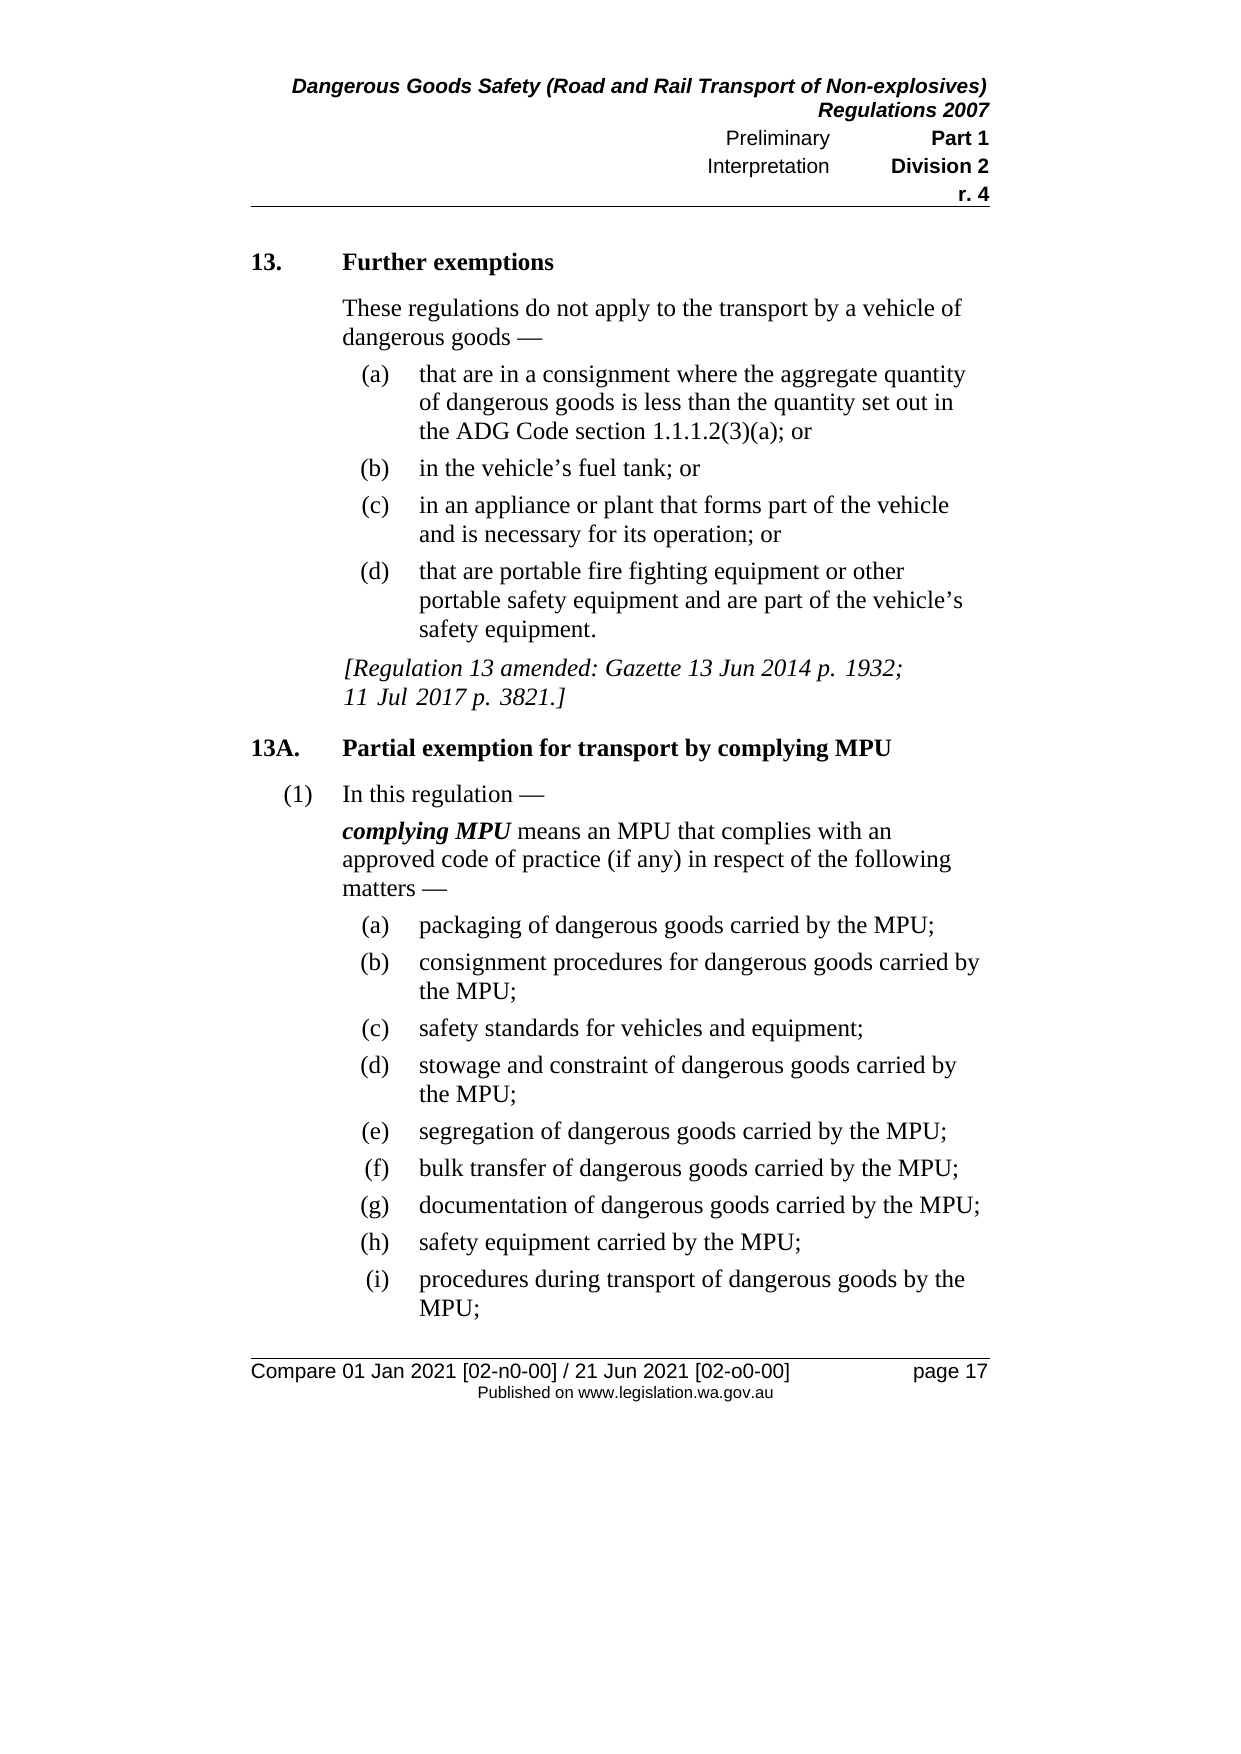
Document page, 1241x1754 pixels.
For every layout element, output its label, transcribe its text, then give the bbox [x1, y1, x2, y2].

text (g) documentation of dangerous goods carried by the MPU; [251, 1190, 990, 1219]
text (f) bulk transfer of dangerous goods carried by the MPU; [251, 1153, 990, 1182]
text (d) that are portable fire fighting equipment or other portable safety equipment and are part of the vehicle’s safety equipment. [251, 556, 990, 642]
text These regulations do not apply to the transport by a vehicle of dangerous goods — [251, 293, 990, 350]
text [Regulation 13 amended: Gazette 13 Jun 2014 p. 1932; 11 Jul 2017 p. 3821.] [251, 653, 990, 710]
text (b) in the vehicle’s fuel tank; or [251, 453, 990, 482]
text (a) packaging of dangerous goods carried by the MPU; [251, 910, 990, 939]
text (d) stowage and constraint of dangerous goods carried by the MPU; [251, 1050, 990, 1108]
text (b) consignment procedures for dangerous goods carried by the MPU; [251, 947, 990, 1005]
text (i) procedures during transport of dangerous goods by the MPU; [251, 1264, 990, 1322]
text (c) safety standards for vehicles and equipment; [251, 1013, 990, 1042]
subtitle 13. Further exemptions [251, 247, 990, 276]
text complying MPU means an MPU that complies with an approved code of practice (if any) in respect of the following matters — [251, 816, 990, 902]
text (e) segregation of dangerous goods carried by the MPU; [251, 1116, 990, 1145]
subtitle 13A. Partial exemption for transport by complying MPU [251, 733, 990, 762]
text (c) in an appliance or plant that forms part of the vehicle and is necessary for its operation; or [251, 490, 990, 548]
text (a) that are in a consignment where the aggregate quantity of dangerous goods is less than the quantity set out in the ADG Code section 1.1.1.2(3)(a); or [251, 359, 990, 445]
text (h) safety equipment carried by the MPU; [251, 1227, 990, 1256]
text (1) In this regulation — [251, 779, 990, 807]
